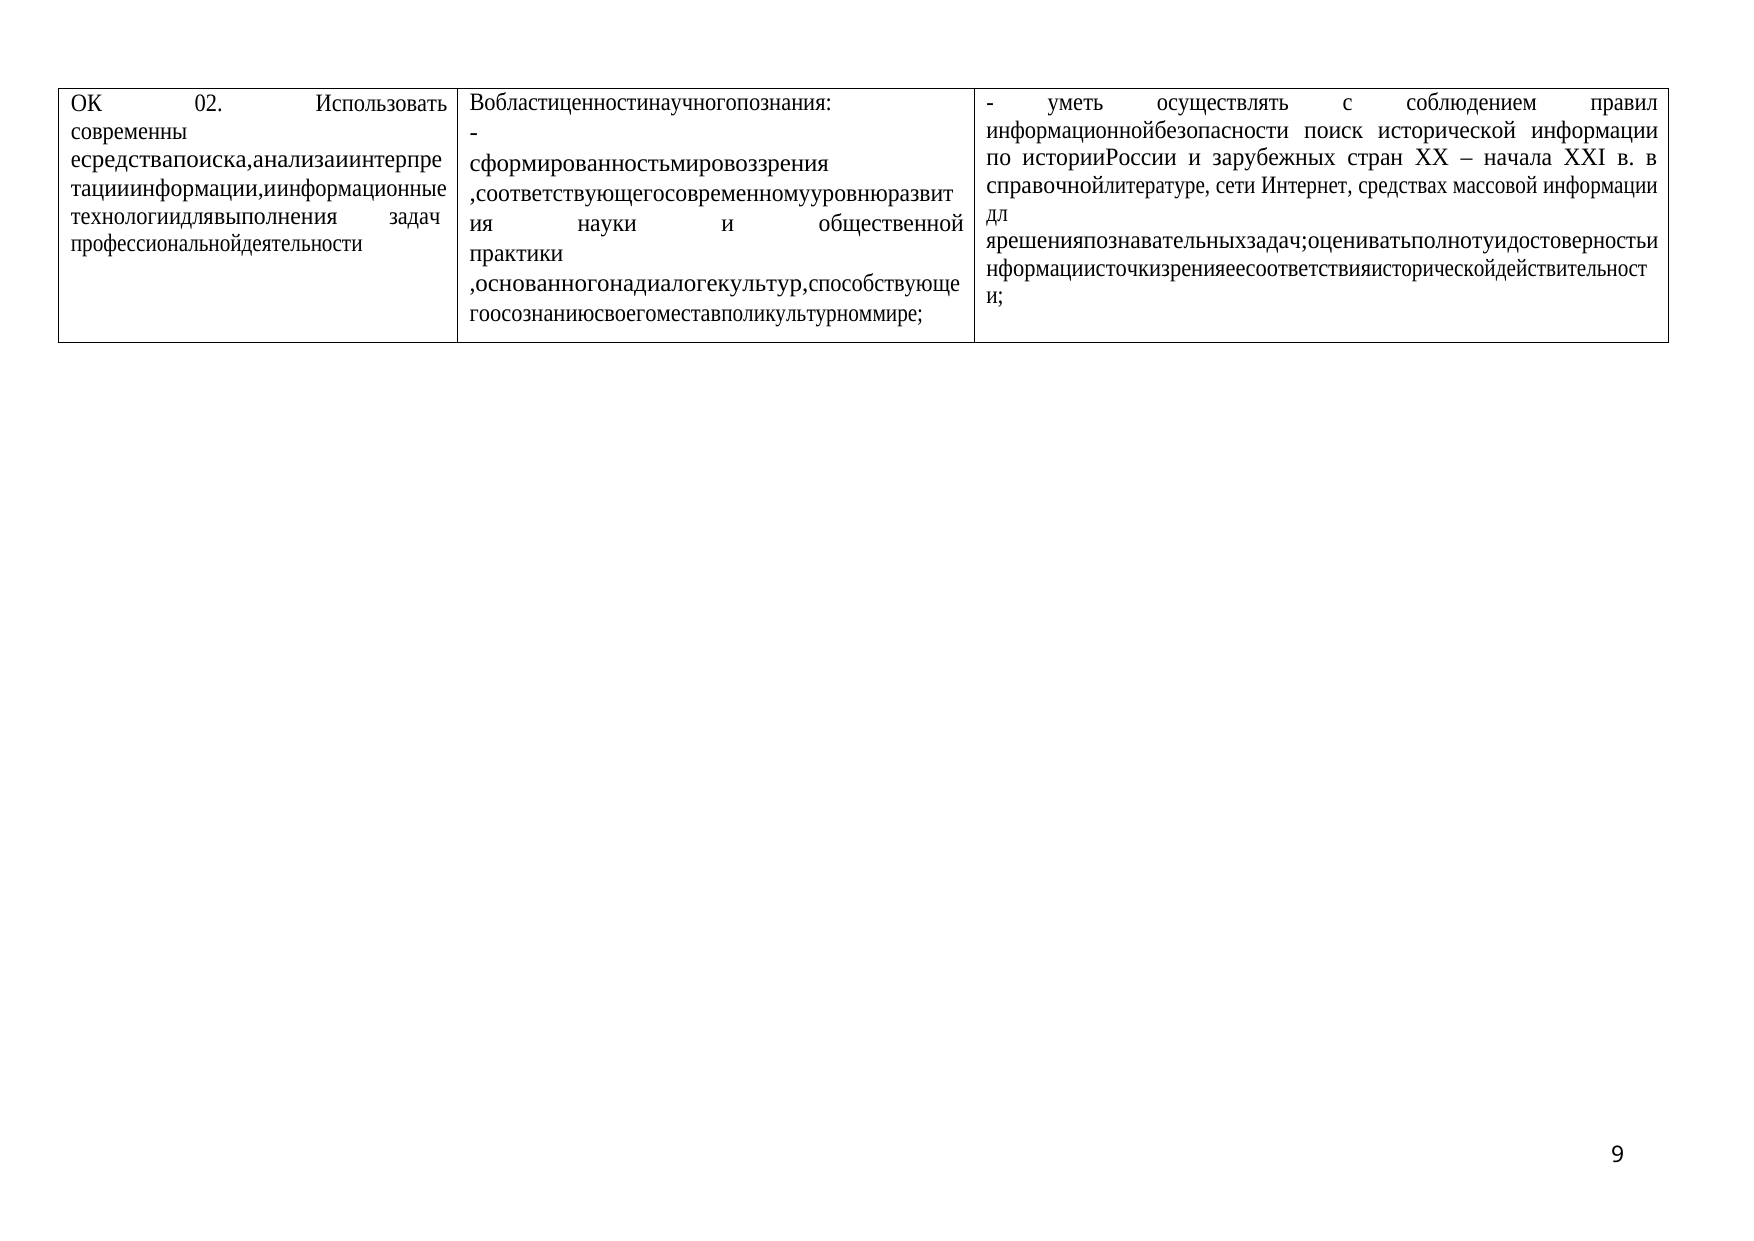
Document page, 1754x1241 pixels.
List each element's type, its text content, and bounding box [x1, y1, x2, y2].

table_cell - уметь осуществлять с соблюдением правил информационнойбезопасности поиск исторической информации по историиРоссии и зарубежных стран ХХ – начала XXI в. в справочнойлитературе, сети Интернет, средствах массовой информации длярешенияпознавательныхзадач;оцениватьполнотуидостоверностьинформациисточкизренияеесоответствияисторическойдействительности; [975, 89, 1668, 342]
table_cell Вобластиценностинаучногопознания: -сформированностьмировоззрения,соответствующегосовременномууровнюразвития науки и общественной практики,основанногонадиалогекультур,способствующегоосознаниюсвоегоместавполикультурноммире; [458, 89, 974, 342]
table_cell ОК 02. Использовать современныесредствапоиска,анализаиинтерпретацииинформации,иинформационныетехнологиидлявыполнения задач профессиональнойдеятельности [59, 89, 457, 342]
